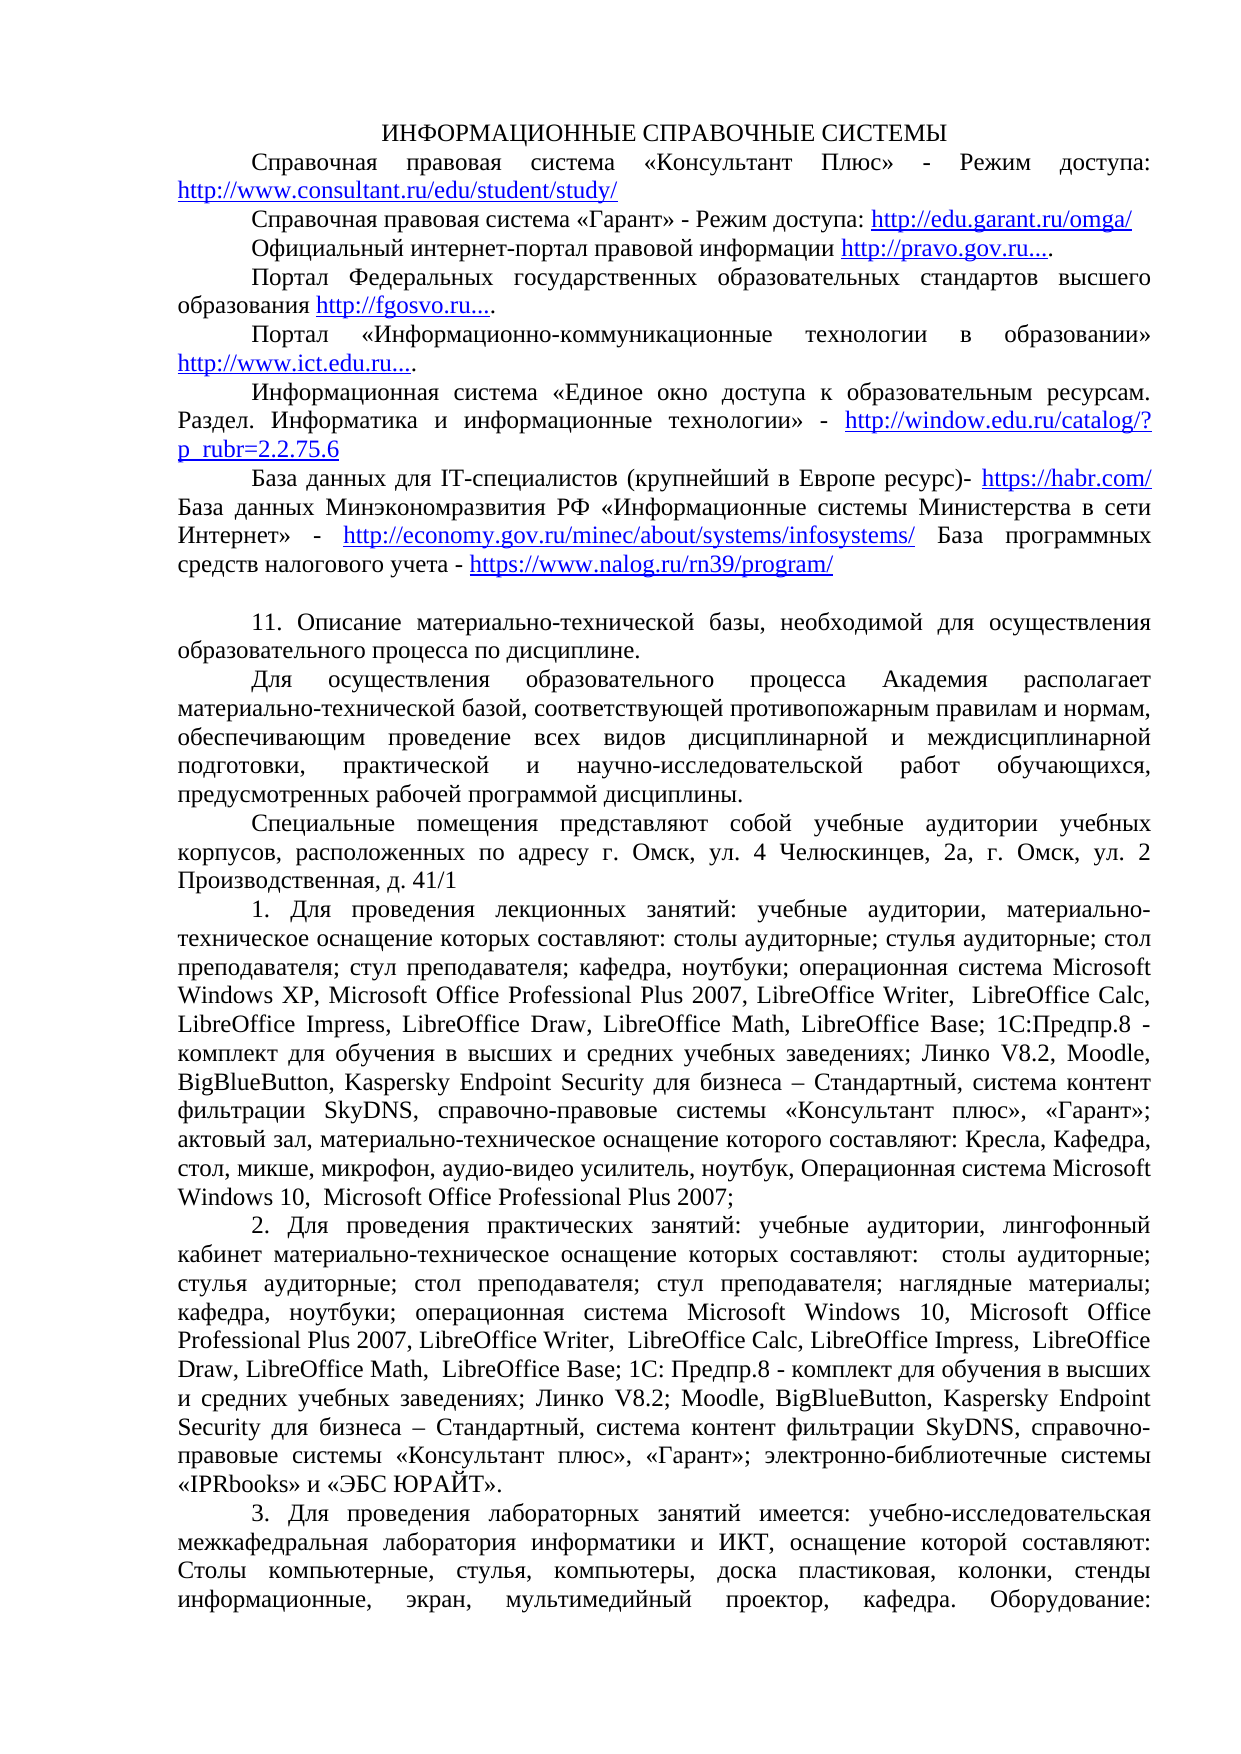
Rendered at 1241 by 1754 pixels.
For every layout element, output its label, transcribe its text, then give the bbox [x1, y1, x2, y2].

text Информационная система «Единое окно доступа к образовательным ресурсам. Раздел. Информатика и информационные технологии» - http://window.edu.ru/catalog/?p_rubr=2.2.75.6 [177, 377, 1152, 463]
text Специальные помещения представляют собой учебные аудитории учебных корпусов, расположенных по адресу г. Омск, ул. 4 Челюскинцев, 2а, г. Омск, ул. 2 Производственная, д. 41/1 [177, 808, 1152, 894]
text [177, 118, 1152, 147]
text Для осуществления образовательного процесса Академия располагает материально-технической базой, соответствующей противопожарным правилам и нормам, обеспечивающим проведение всех видов дисциплинарной и междисциплинарной подготовки, практической и научно-исследовательской работ обучающихся, предусмотренных рабочей программой дисциплины. [177, 664, 1152, 808]
text Портал Федеральных государственных образовательных стандартов высшего образования http://fgosvo.ru.... [177, 262, 1152, 319]
text 2. Для проведения практических занятий: учебные аудитории, лингофонный кабинет материально-техническое оснащение которых составляют: столы аудиторные; стулья аудиторные; стол преподавателя; стул преподавателя; наглядные материалы; кафедра, ноутбуки; операционная система Microsoft Windows 10, Microsoft Office Professional Plus 2007, LibreOffice Writer, LibreOffice Calc, LibreOffice Impress, LibreOffice Draw, LibreOffice Math, LibreOffice Base; 1С: Предпр.8 - комплект для обучения в высших и средних учебных заведениях; Линко V8.2; Moodle, BigBlueButton, Kaspersky Endpoint Security для бизнеса – Стандартный, система контент фильтрации SkyDNS, справочно-правовые системы «Консультант плюс», «Гарант»; электронно-библиотечные системы «IPRbooks» и «ЭБС ЮРАЙТ». [177, 1211, 1152, 1498]
text Справочная правовая система «Гарант» - Режим доступа: http://edu.garant.ru/omga/ [177, 204, 1152, 233]
text Справочная правовая система «Консультант Плюс» - Режим доступа: http://www.consultant.ru/edu/student/study/ [177, 147, 1152, 204]
text 1. Для проведения лекционных занятий: учебные аудитории, материально-техническое оснащение которых составляют: столы аудиторные; стулья аудиторные; стол преподавателя; стул преподавателя; кафедра, ноутбуки; операционная система Microsoft Windows XP, Microsoft Office Professional Plus 2007, LibreOffice Writer, LibreOffice Calc, LibreOffice Impress, LibreOffice Draw, LibreOffice Math, LibreOffice Base; 1С:Предпр.8 - комплект для обучения в высших и средних учебных заведениях; Линко V8.2, Moodle, BigBlueButton, Kaspersky Endpoint Security для бизнеса – Стандартный, система контент фильтрации SkyDNS, справочно-правовые системы «Консультант плюс», «Гарант»; актовый зал, материально-техническое оснащение которого составляют: Кресла, Кафедра, стол, микше, микрофон, аудио-видео усилитель, ноутбук, Операционная система Microsoft Windows 10, Microsoft Office Professional Plus 2007; [177, 894, 1152, 1211]
text Официальный интернет-портал правовой информации http://pravo.gov.ru.... [177, 233, 1152, 262]
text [177, 1498, 1152, 1613]
text 11. Описание материально-технической базы, необходимой для осуществления образовательного процесса по дисциплине. [177, 607, 1152, 664]
text База данных для IT-специалистов (крупнейший в Европе ресурс)- https://habr.com/ База данных Минэкономразвития РФ «Информационные системы Министерства в сети Интернет» - http://economy.gov.ru/minec/about/systems/infosystems/ База программных средств налогового учета - https://www.nalog.ru/rn39/program/ [177, 463, 1152, 578]
text Портал «Информационно-коммуникационные технологии в образовании» http://www.ict.edu.ru.... [177, 319, 1152, 377]
